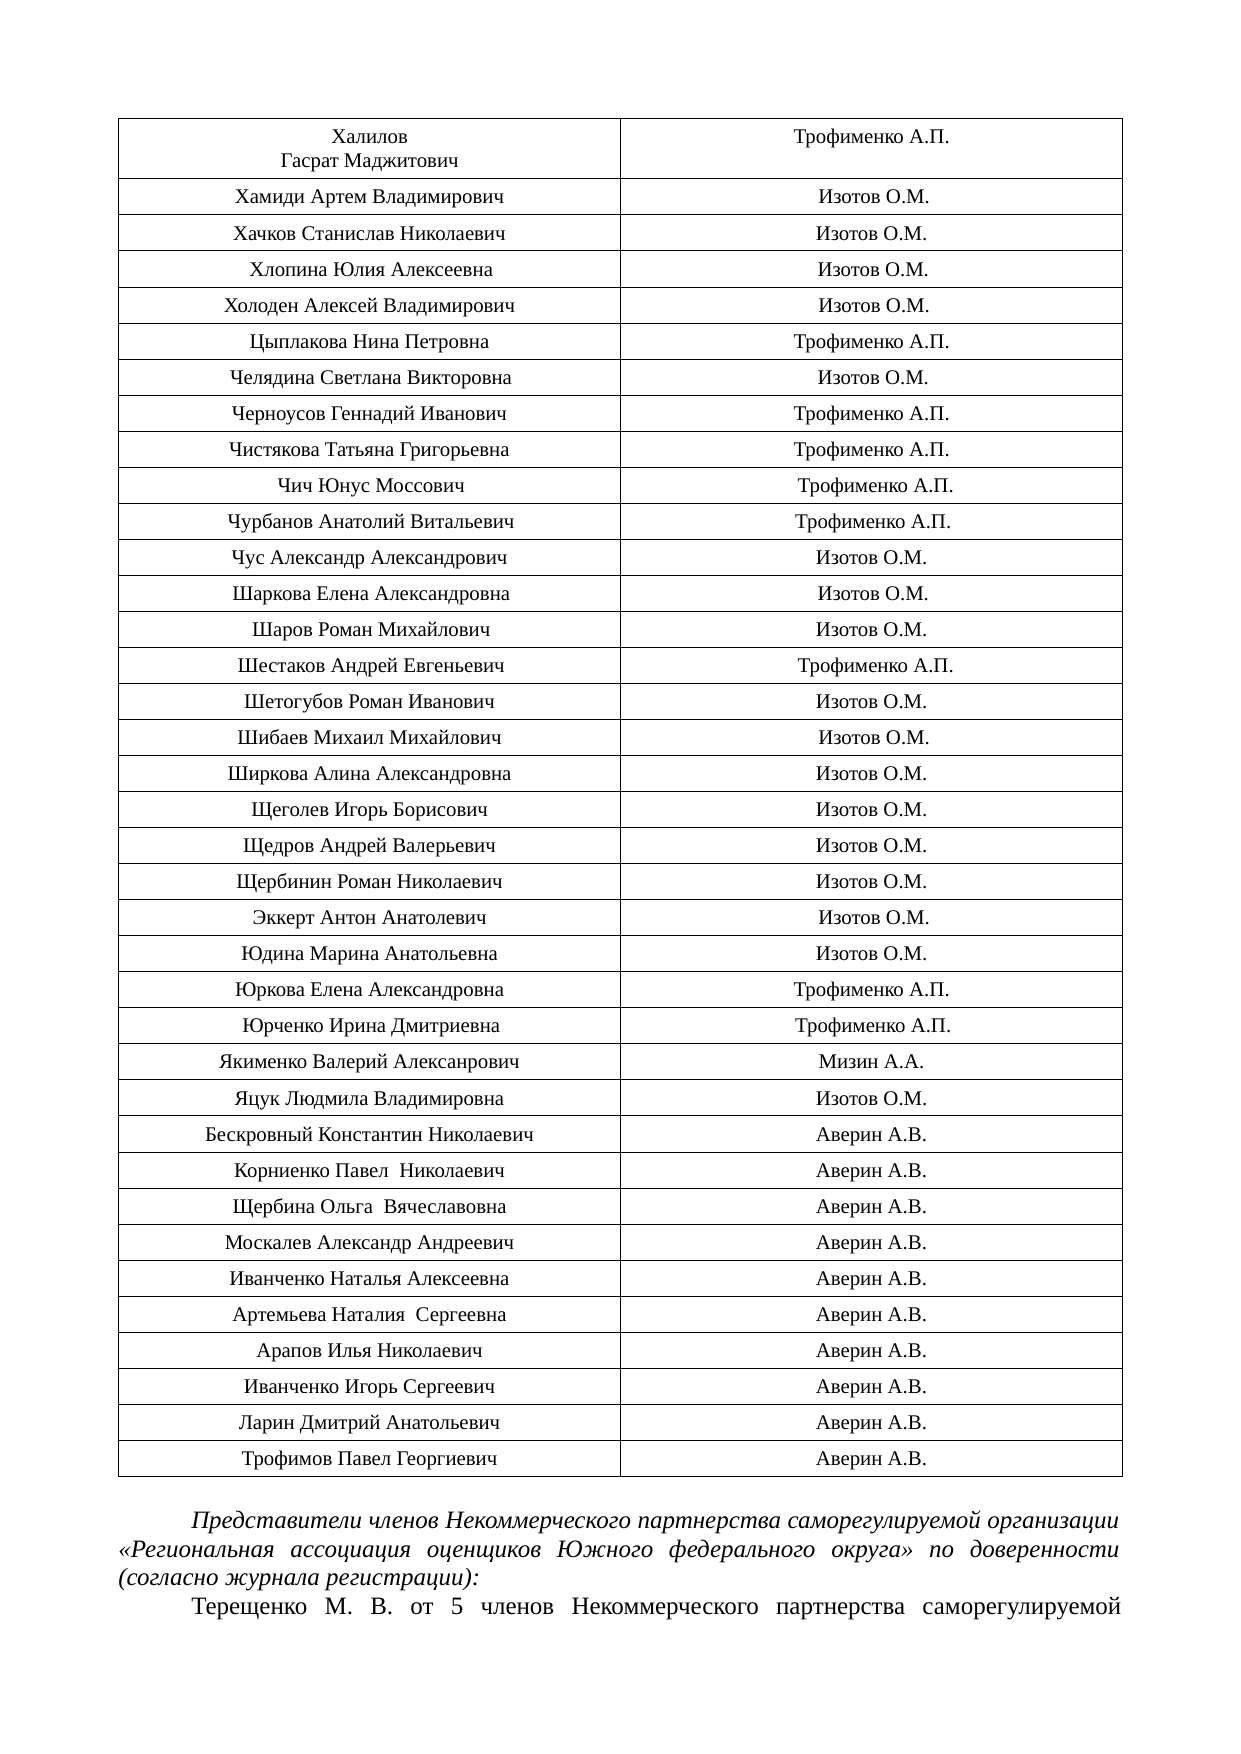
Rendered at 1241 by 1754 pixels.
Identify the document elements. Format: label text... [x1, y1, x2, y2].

table_cell Мизин А.А. [621, 1044, 1122, 1079]
table_cell Шаркова Елена Александровна [119, 576, 620, 611]
table_cell Артемьева Наталия Сергеевна [119, 1297, 620, 1332]
table_cell Изотов О.М. [621, 612, 1122, 647]
table_cell Арапов Илья Николаевич [119, 1333, 620, 1368]
table_cell Холоден Алексей Владимирович [119, 288, 620, 322]
table_cell Изотов О.М. [621, 360, 1122, 394]
table_cell Черноусов Геннадий Иванович [119, 396, 620, 431]
table_cell Хачков Станислав Николаевич [119, 215, 620, 250]
table_cell Трофименко А.П. [621, 119, 1122, 178]
text Представители членов Некоммерческого партнерства саморегулируемой организации «Региональная ассоциация оценщиков Южного федерального округа» по доверенности (согласно журнала регистрации): [118, 1505, 1122, 1591]
table_cell Корниенко Павел Николаевич [119, 1153, 620, 1187]
table_cell Изотов О.М. [621, 684, 1122, 719]
table_cell Изотов О.М. [621, 828, 1122, 863]
table_cell Шестаков Андрей Евгеньевич [119, 648, 620, 683]
table_cell Трофименко А.П. [621, 324, 1122, 358]
table_cell Аверин А.В. [621, 1225, 1122, 1259]
table_cell Аверин А.В. [621, 1153, 1122, 1187]
table_cell Трофименко А.П. [621, 1008, 1122, 1043]
table_cell Хлопина Юлия Алексеевна [119, 251, 620, 286]
table_cell Шаров Роман Михайлович [119, 612, 620, 647]
table_cell Трофименко А.П. [621, 648, 1122, 683]
table_cell Якименко Валерий Алексанрович [119, 1044, 620, 1079]
table_cell Юдина Марина Анатольевна [119, 936, 620, 971]
table_cell Эккерт Антон Анатолевич [119, 900, 620, 935]
table_cell Яцук Людмила Владимировна [119, 1080, 620, 1115]
table_cell Аверин А.В. [621, 1369, 1122, 1404]
table_cell Юркова Елена Александровна [119, 972, 620, 1007]
table_cell Аверин А.В. [621, 1405, 1122, 1440]
table_cell Бескровный Константин Николаевич [119, 1116, 620, 1151]
table_cell Щеголев Игорь Борисович [119, 792, 620, 827]
table_cell Шибаев Михаил Михайлович [119, 720, 620, 755]
table_cell Иванченко Наталья Алексеевна [119, 1261, 620, 1296]
table_cell Изотов О.М. [621, 900, 1122, 935]
table_cell Хамиди Артем Владимирович [119, 179, 620, 214]
table_cell Изотов О.М. [621, 756, 1122, 791]
table_cell Аверин А.В. [621, 1116, 1122, 1151]
table_cell Трофименко А.П. [621, 432, 1122, 467]
table_cell Ширкова Алина Александровна [119, 756, 620, 791]
table_cell Изотов О.М. [621, 720, 1122, 755]
table_cell Изотов О.М. [621, 936, 1122, 971]
table_cell Трофименко А.П. [621, 972, 1122, 1007]
table_cell Ларин Дмитрий Анатольевич [119, 1405, 620, 1440]
table_cell Аверин А.В. [621, 1441, 1122, 1476]
table_cell Цыплакова Нина Петровна [119, 324, 620, 358]
table_cell Халилов Гасрат Маджитович [119, 119, 620, 178]
table_cell Аверин А.В. [621, 1261, 1122, 1296]
table_cell Аверин А.В. [621, 1189, 1122, 1223]
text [118, 1591, 1122, 1620]
table_cell Чистякова Татьяна Григорьевна [119, 432, 620, 467]
table_cell Чурбанов Анатолий Витальевич [119, 504, 620, 539]
table_cell Челядина Светлана Викторовна [119, 360, 620, 394]
table_cell Изотов О.М. [621, 1080, 1122, 1115]
table_cell Щербинин Роман Николаевич [119, 864, 620, 899]
table_cell Изотов О.М. [621, 251, 1122, 286]
table_cell Чус Александр Александрович [119, 540, 620, 575]
table_cell Иванченко Игорь Сергеевич [119, 1369, 620, 1404]
table_cell Щедров Андрей Валерьевич [119, 828, 620, 863]
table_cell Трофимов Павел Георгиевич [119, 1441, 620, 1476]
table_cell Трофименко А.П. [621, 468, 1122, 503]
table_cell Аверин А.В. [621, 1333, 1122, 1368]
table_cell Москалев Александр Андреевич [119, 1225, 620, 1259]
table_cell Аверин А.В. [621, 1297, 1122, 1332]
table_cell Изотов О.М. [621, 792, 1122, 827]
table_cell Изотов О.М. [621, 179, 1122, 214]
table_cell Изотов О.М. [621, 576, 1122, 611]
table_cell Изотов О.М. [621, 215, 1122, 250]
table_cell Трофименко А.П. [621, 396, 1122, 431]
table_cell Изотов О.М. [621, 540, 1122, 575]
table_cell Юрченко Ирина Дмитриевна [119, 1008, 620, 1043]
table_cell Трофименко А.П. [621, 504, 1122, 539]
table_cell Щербина Ольга Вячеславовна [119, 1189, 620, 1223]
table_cell Изотов О.М. [621, 864, 1122, 899]
table_cell Шетогубов Роман Иванович [119, 684, 620, 719]
table_cell Изотов О.М. [621, 288, 1122, 322]
table_cell Чич Юнус Моссович [119, 468, 620, 503]
